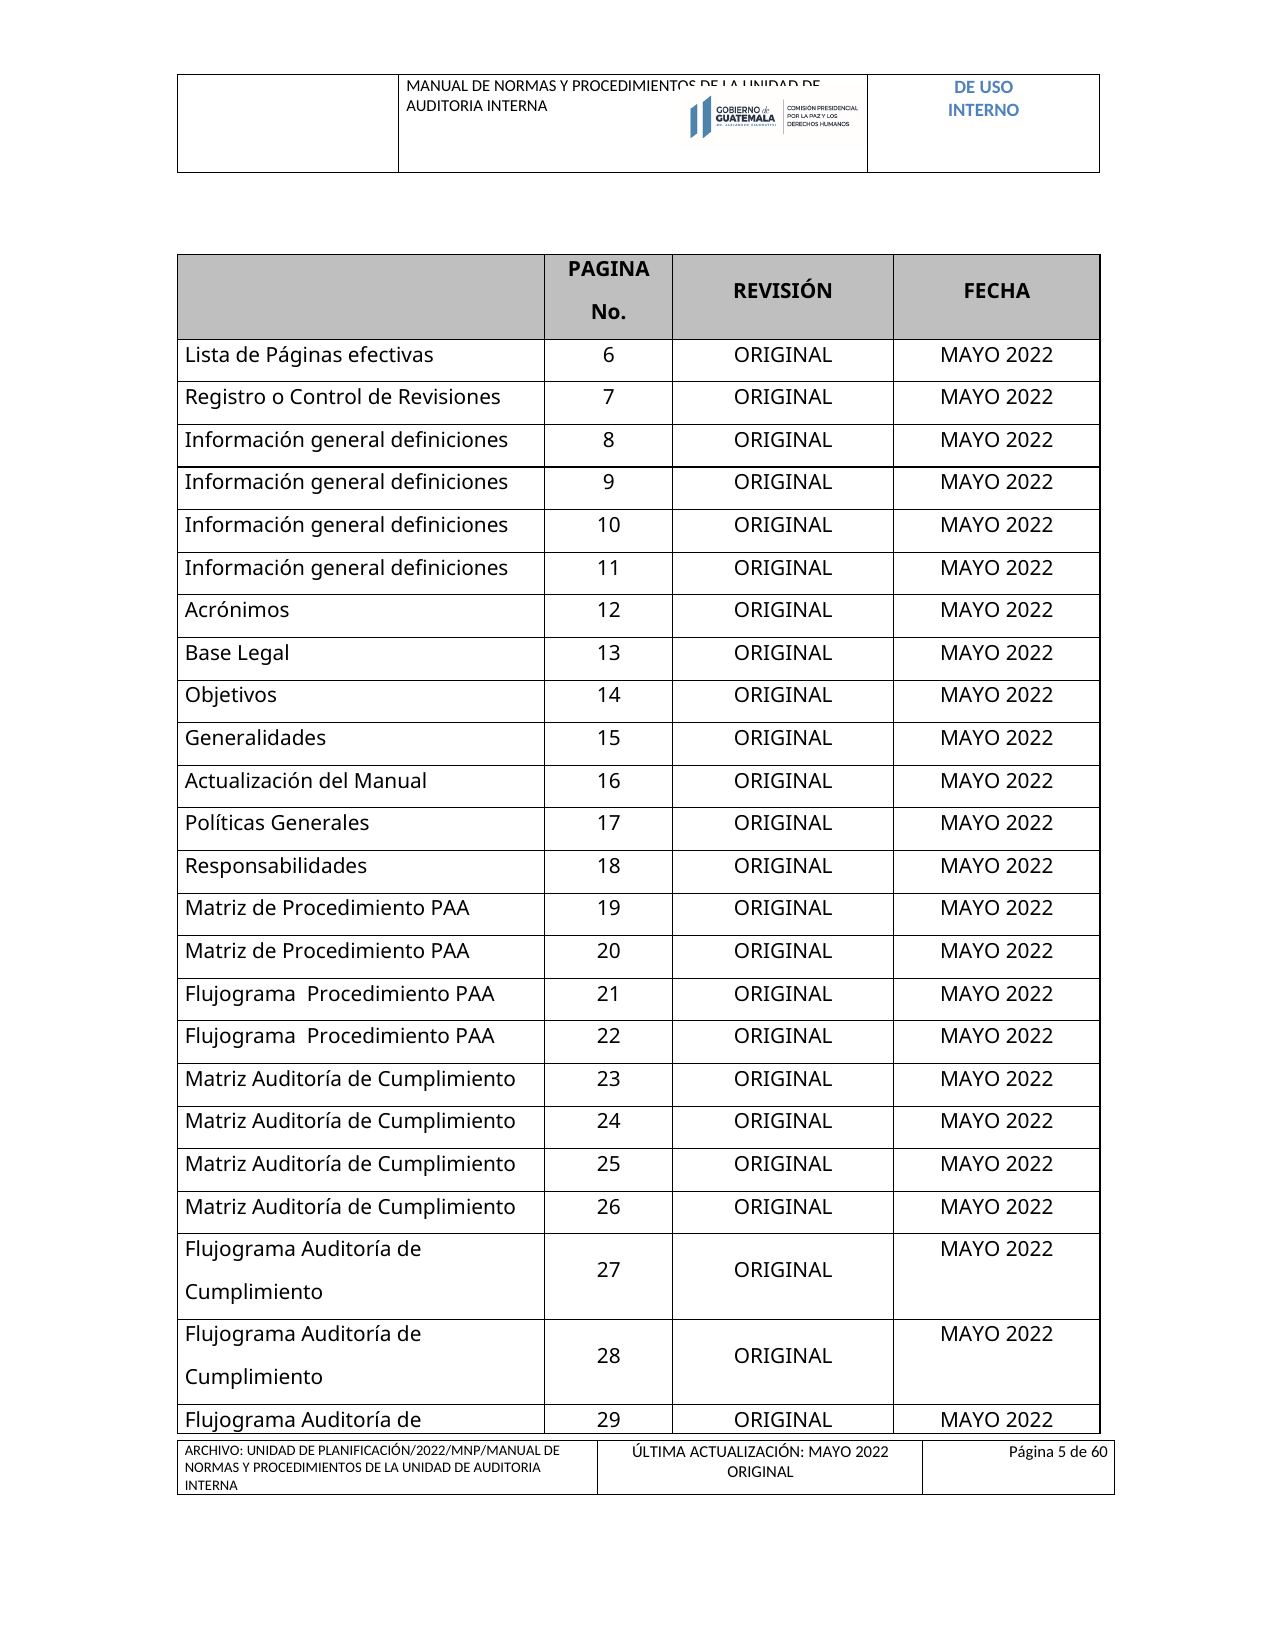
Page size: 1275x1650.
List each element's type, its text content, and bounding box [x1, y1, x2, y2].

table_cell MAYO 2022 [894, 638, 1099, 679]
table_cell Matriz de Procedimiento PAA [178, 894, 544, 935]
table_cell MAYO 2022 [894, 1021, 1099, 1063]
table_cell MAYO 2022 [894, 595, 1099, 637]
table_cell MAYO 2022 [894, 723, 1099, 765]
table_cell ORIGINAL [673, 894, 893, 935]
table_cell ORIGINAL [673, 851, 893, 892]
table_cell 11 [545, 553, 672, 594]
table_cell MAYO 2022 [894, 382, 1099, 424]
table_cell Matriz Auditoría de Cumplimiento [178, 1064, 544, 1106]
table_cell Matriz de Procedimiento PAA [178, 936, 544, 978]
table_cell ORIGINAL [673, 468, 893, 509]
table_cell MAYO 2022 [894, 681, 1099, 722]
table_cell ORIGINAL [673, 681, 893, 722]
table_cell 24 [545, 1107, 672, 1148]
table_cell Políticas Generales [178, 808, 544, 850]
table_cell MAYO 2022 [894, 553, 1099, 594]
table_cell Matriz Auditoría de Cumplimiento [178, 1192, 544, 1233]
table_cell MAYO 2022 [894, 468, 1099, 509]
table_cell Información general definiciones [178, 425, 544, 466]
table_cell MAYO 2022 [894, 808, 1099, 850]
table_cell ORIGINAL [673, 340, 893, 381]
table_cell Flujograma Auditoría de Cumplimiento [178, 1320, 544, 1404]
table_cell ORIGINAL [673, 936, 893, 978]
table_cell 23 [545, 1064, 672, 1106]
table_cell Flujograma Procedimiento PAA [178, 1021, 544, 1063]
picture [680, 86, 866, 148]
table_cell 29 [545, 1405, 672, 1433]
table_cell 20 [545, 936, 672, 978]
table_cell Información general definiciones [178, 510, 544, 552]
table_cell ORIGINAL [673, 1234, 893, 1318]
table_cell ORIGINAL [673, 723, 893, 765]
table_cell Lista de Páginas efectivas [178, 340, 544, 381]
table_cell 17 [545, 808, 672, 850]
table_cell 14 [545, 681, 672, 722]
table_cell ORIGINAL [673, 595, 893, 637]
table_cell ORIGINAL [673, 1192, 893, 1233]
table_cell ORIGINAL [673, 1149, 893, 1191]
table_cell ORIGINAL [673, 553, 893, 594]
table_cell MAYO 2022 [894, 1064, 1099, 1106]
table_cell MAYO 2022 [894, 979, 1099, 1020]
table_cell Objetivos [178, 681, 544, 722]
table_cell Matriz Auditoría de Cumplimiento [178, 1149, 544, 1191]
table_cell Información general definiciones [178, 468, 544, 509]
table_cell 21 [545, 979, 672, 1020]
table_cell ORIGINAL [673, 1405, 893, 1433]
table_cell 6 [545, 340, 672, 381]
table_cell 22 [545, 1021, 672, 1063]
table_cell 9 [545, 468, 672, 509]
table_header PAGINA No. [545, 255, 672, 339]
table_cell ORIGINAL [673, 979, 893, 1020]
table_cell Actualización del Manual [178, 766, 544, 807]
table_cell Acrónimos [178, 595, 544, 637]
table_cell 10 [545, 510, 672, 552]
table_cell 25 [545, 1149, 672, 1191]
table_cell MAYO 2022 [894, 1192, 1099, 1233]
table_cell 16 [545, 766, 672, 807]
table_cell Registro o Control de Revisiones [178, 382, 544, 424]
table_cell 26 [545, 1192, 672, 1233]
table_cell 18 [545, 851, 672, 892]
table_cell Flujograma Auditoría de Cumplimiento [178, 1234, 544, 1318]
table_cell MAYO 2022 [894, 1107, 1099, 1148]
table_cell 7 [545, 382, 672, 424]
table_cell 27 [545, 1234, 672, 1318]
table_cell MAYO 2022 [894, 936, 1099, 978]
table_cell MAYO 2022 [894, 1234, 1099, 1318]
table_cell MAYO 2022 [894, 1149, 1099, 1191]
table_cell 13 [545, 638, 672, 679]
table_cell MAYO 2022 [894, 894, 1099, 935]
table_cell ORIGINAL [673, 510, 893, 552]
table_cell ORIGINAL [673, 766, 893, 807]
table_header [178, 255, 544, 339]
table_cell MAYO 2022 [894, 1405, 1099, 1433]
table_cell Responsabilidades [178, 851, 544, 892]
table_cell ORIGINAL [673, 1320, 893, 1404]
table_cell ORIGINAL [673, 382, 893, 424]
table_cell MAYO 2022 [894, 766, 1099, 807]
table_cell ORIGINAL [673, 425, 893, 466]
table_cell Generalidades [178, 723, 544, 765]
table_cell ORIGINAL [673, 1021, 893, 1063]
table_cell MAYO 2022 [894, 340, 1099, 381]
table_cell MAYO 2022 [894, 851, 1099, 892]
table_cell ORIGINAL [673, 1064, 893, 1106]
table_cell 15 [545, 723, 672, 765]
table_header REVISIÓN [673, 255, 893, 339]
table_cell Base Legal [178, 638, 544, 679]
table_cell Información general definiciones [178, 553, 544, 594]
table_cell Flujograma Auditoría de Cumplimiento [178, 1405, 544, 1433]
table_cell 8 [545, 425, 672, 466]
table_cell ORIGINAL [673, 638, 893, 679]
table_header FECHA [894, 255, 1099, 339]
table_cell Matriz Auditoría de Cumplimiento [178, 1107, 544, 1148]
table_cell Flujograma Procedimiento PAA [178, 979, 544, 1020]
table_cell MAYO 2022 [894, 1320, 1099, 1404]
table_cell MAYO 2022 [894, 425, 1099, 466]
table_cell MAYO 2022 [894, 510, 1099, 552]
table_cell ORIGINAL [673, 1107, 893, 1148]
table_cell 12 [545, 595, 672, 637]
table_cell 28 [545, 1320, 672, 1404]
table_cell 19 [545, 894, 672, 935]
table_cell ORIGINAL [673, 808, 893, 850]
